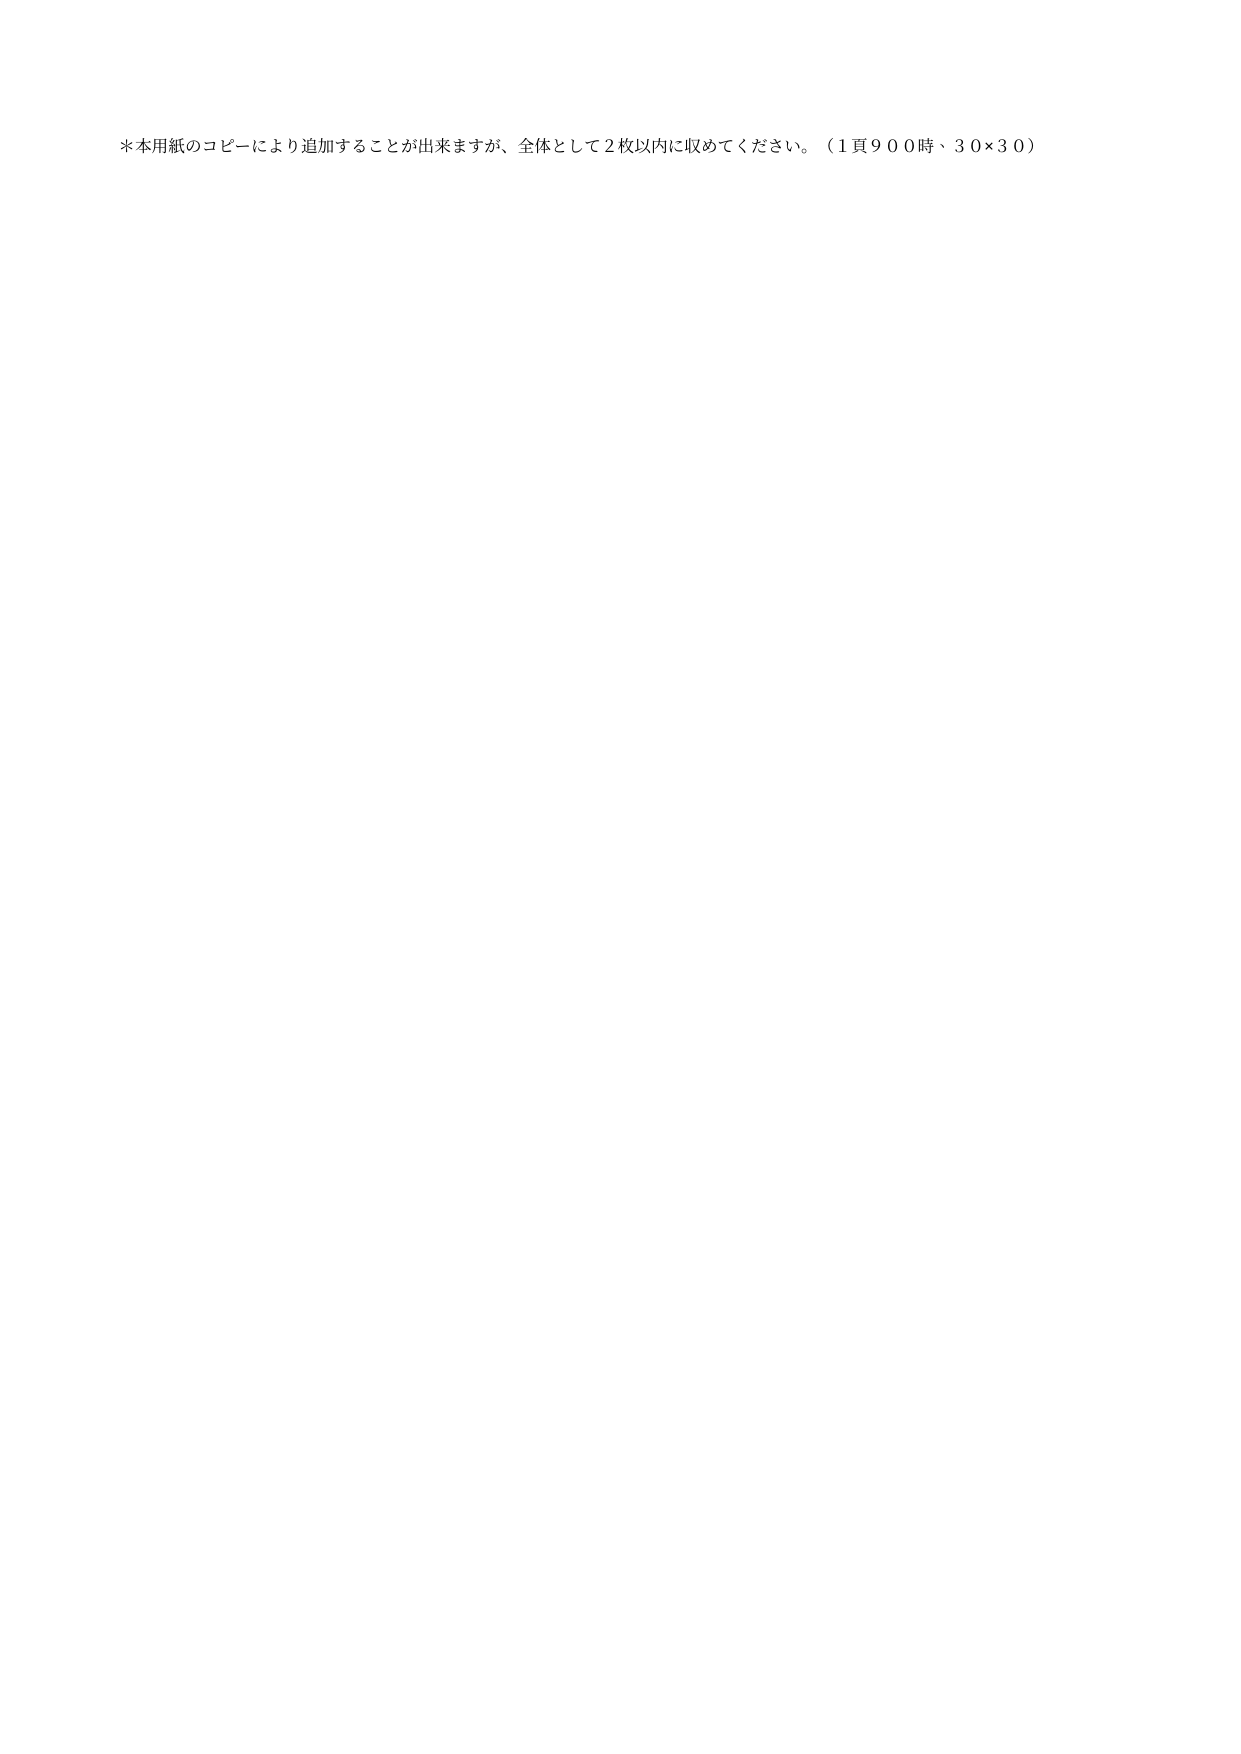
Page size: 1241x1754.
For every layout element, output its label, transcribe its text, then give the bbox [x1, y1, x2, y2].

text ＊本用紙のコピーにより追加することが出来ますが、全体として２枚以内に収めてください。（１頁９００時、３０×３０） [118, 127, 1122, 164]
